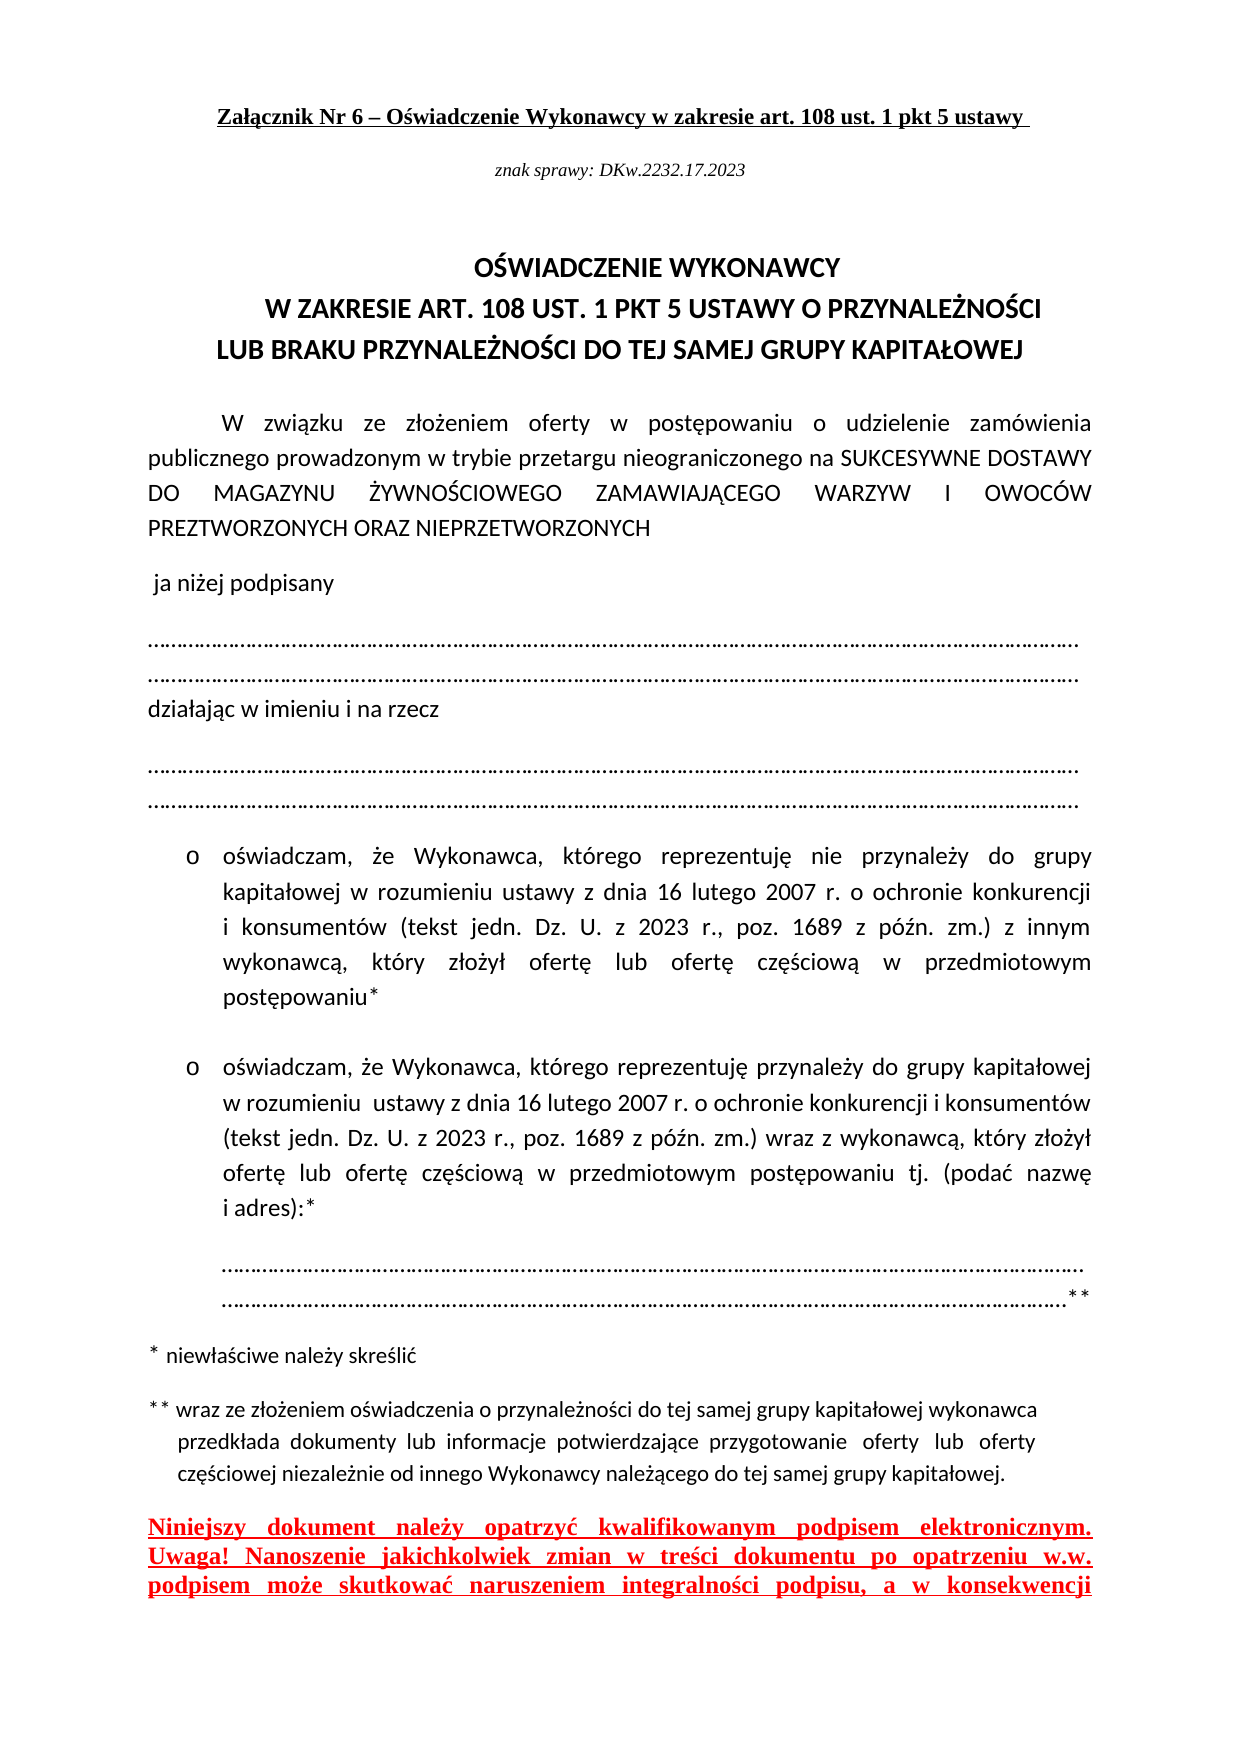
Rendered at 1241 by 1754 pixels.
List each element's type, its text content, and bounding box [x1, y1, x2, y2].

text ** wraz ze złożeniem oświadczenia o przynależności do tej samej grupy kapitałowej wykonawca przedkłada dokumenty lub informacje potwierdzające przygotowanie oferty lub oferty częściowej niezależnie od innego Wykonawcy należącego do tej samej grupy kapitałowej. [148, 1395, 1093, 1487]
text ………………………………………………………………………………………………………………………………………………………………………………………………………………………………………………………………………** [221, 1248, 1093, 1314]
text ……………………………………………………………………………………………………………………………………………………………………………………………………………………………………………………………………………………………… [148, 749, 1093, 815]
list oświadczam, że Wykonawca, którego reprezentuję przynależy do grupy kapitałowej w rozumieniu ustawy z dnia 16 lutego 2007 r. o ochronie konkurencji i konsumentów (tekst jedn. Dz. U. z 2023 r., poz. 1689 z późn. zm.) wraz z wykonawcą, który złożył ofertę lub ofertę częściową w przedmiotowym postępowaniu tj. (podać nazwę i adres):* [185, 1051, 1093, 1223]
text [148, 1568, 1093, 1599]
list oświadczam, że Wykonawca, którego reprezentuję nie przynależy do grupy kapitałowej w rozumieniu ustawy z dnia 16 lutego 2007 r. o ochronie konkurencji i konsumentów (tekst jedn. Dz. U. z 2023 r., poz. 1689 z późn. zm.) z innym wykonawcą, który złożył ofertę lub ofertę częściową w przedmiotowym postępowaniu* [185, 840, 1093, 1012]
text * niewłaściwe należy skreślić [148, 1339, 1093, 1370]
text OŚWIADCZENIE WYKONAWCY [148, 249, 1093, 284]
text W związku ze złożeniem oferty w postępowaniu o udzielenie zamówienia publicznego prowadzonym w trybie przetargu nieograniczonego na SUKCESYWNE DOSTAWY DO MAGAZYNU ŻYWNOŚCIOWEGO ZAMAWIAJĄCEGO WARZYW I OWOCÓW PREZTWORZONYCH ORAZ NIEPRZETWORZONYCH [148, 407, 1093, 542]
text W ZAKRESIE ART. 108 UST. 1 PKT 5 USTAWY O PRZYNALEŻNOŚCI LUB BRAKU PRZYNALEŻNOŚCI DO TEJ SAMEJ GRUPY KAPITAŁOWEJ [148, 290, 1093, 366]
text ja niżej podpisany [148, 568, 1093, 598]
text ………………………………………………………………………………………………………………………………………………………………………………………………………………………………………………………………………………………………działając w imieniu i na rzecz [148, 623, 1093, 724]
